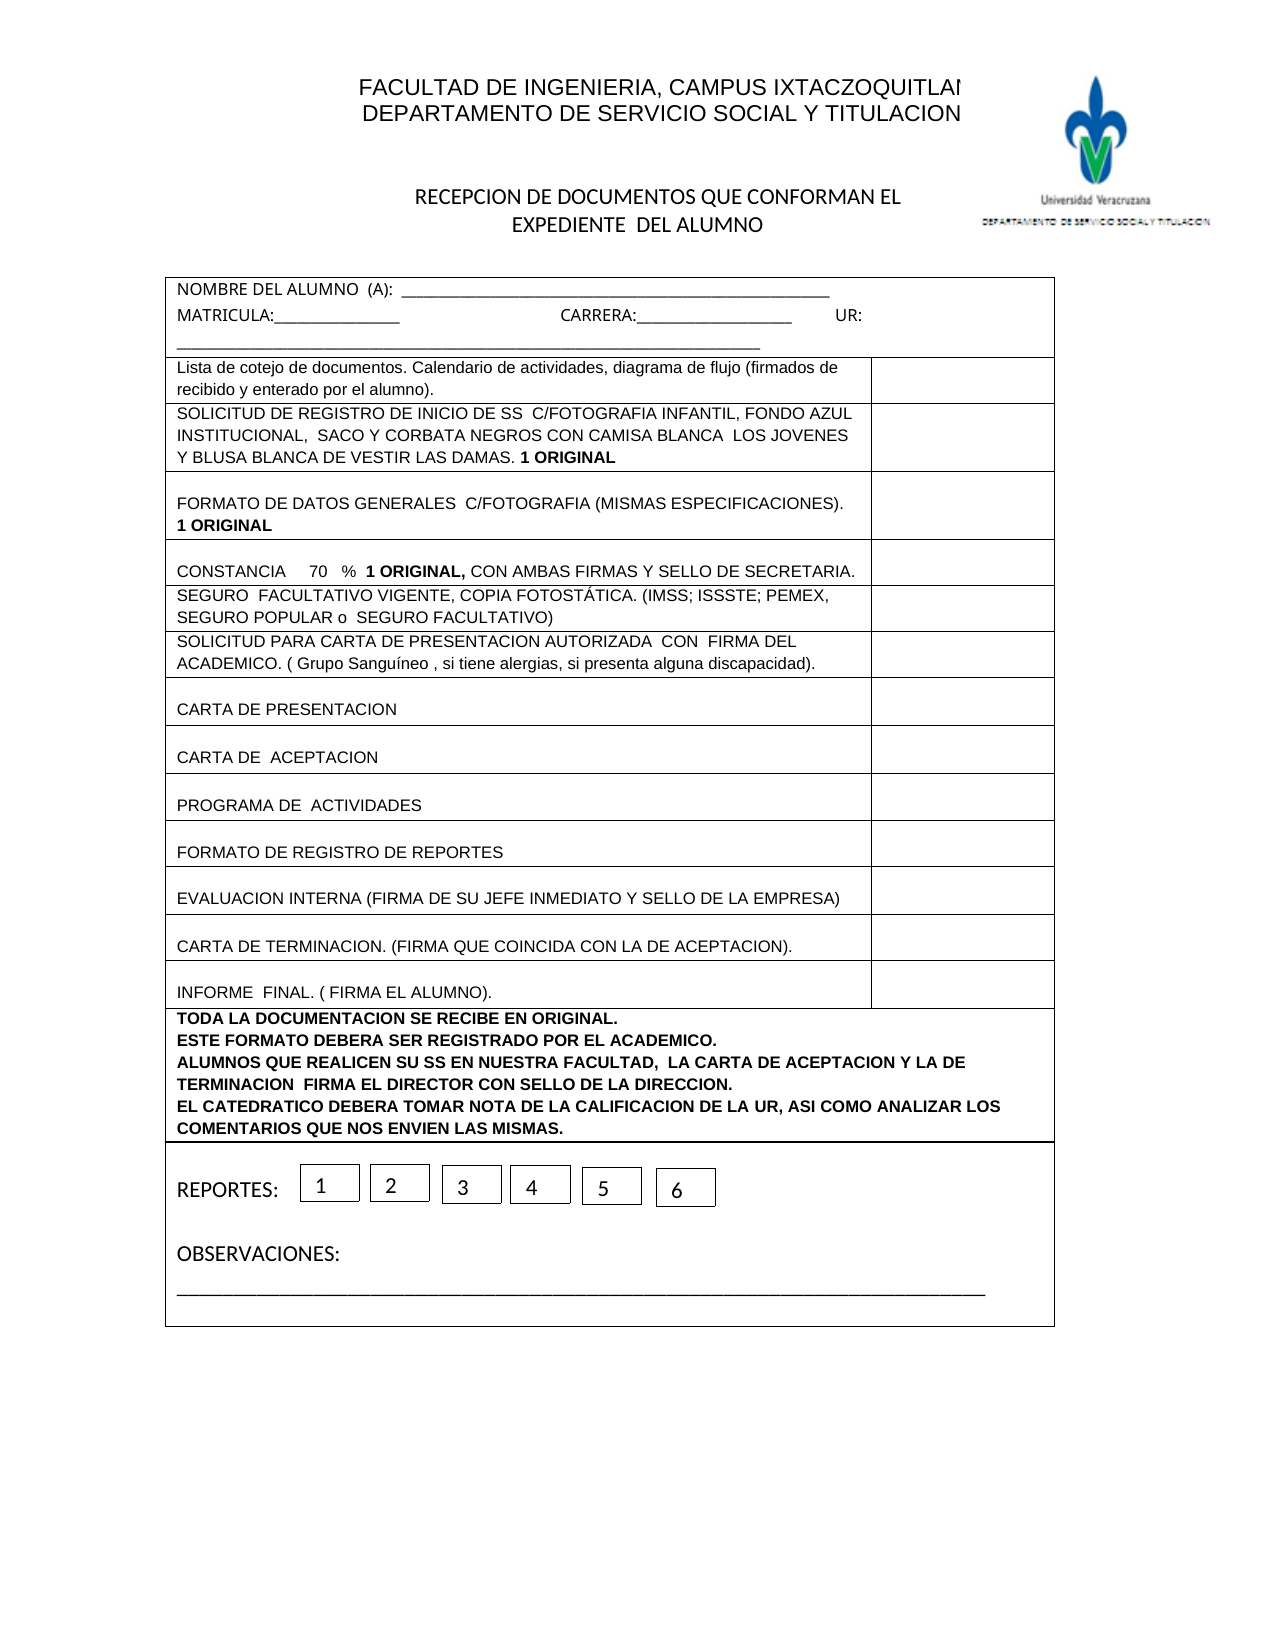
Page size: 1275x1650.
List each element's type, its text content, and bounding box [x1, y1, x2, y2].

table_cell CONSTANCIA 70 % 1 ORIGINAL, CON AMBAS FIRMAS Y SELLO DE SECRETARIA. [166, 540, 871, 585]
table_cell Lista de cotejo de documentos. Calendario de actividades, diagrama de flujo (firmados de recibido y enterado por el alumno). [166, 358, 871, 403]
table_header NOMBRE DEL ALUMNO (A): __________________________________________________________ MATRICULA:_________________ CARRERA:_____________________ UR: _______________________________________________________________________________ [166, 278, 1054, 357]
table_cell [872, 632, 1054, 677]
table_cell CARTA DE PRESENTACION [166, 678, 871, 725]
table_cell FORMATO DE REGISTRO DE REPORTES [166, 821, 871, 866]
table_cell SEGURO FACULTATIVO VIGENTE, COPIA FOTOSTÁTICA. (IMSS; ISSSTE; PEMEX, SEGURO POPULAR o SEGURO FACULTATIVO) [166, 586, 871, 631]
table_cell [872, 586, 1054, 631]
table_cell [872, 472, 1054, 539]
table_cell CARTA DE ACEPTACION [166, 726, 871, 772]
table_cell PROGRAMA DE ACTIVIDADES [166, 774, 871, 820]
table_cell SOLICITUD DE REGISTRO DE INICIO DE SS C/FOTOGRAFIA INFANTIL, FONDO AZUL INSTITUCIONAL, SACO Y CORBATA NEGROS CON CAMISA BLANCA LOS JOVENES Y BLUSA BLANCA DE VESTIR LAS DAMAS. 1 ORIGINAL [166, 404, 871, 471]
table_cell FORMATO DE DATOS GENERALES C/FOTOGRAFIA (MISMAS ESPECIFICACIONES). 1 ORIGINAL [166, 472, 871, 539]
table_cell [872, 961, 1054, 1007]
table_cell REPORTES: OBSERVACIONES: _______________________________________________________________________ [166, 1143, 1054, 1326]
table_cell TODA LA DOCUMENTACION SE RECIBE EN ORIGINAL. ESTE FORMATO DEBERA SER REGISTRADO POR EL ACADEMICO. ALUMNOS QUE REALICEN SU SS EN NUESTRA FACULTAD, LA CARTA DE ACEPTACION Y LA DE TERMINACION FIRMA EL DIRECTOR CON SELLO DE LA DIRECCION. EL CATEDRATICO DEBERA TOMAR NOTA DE LA CALIFICACION DE LA UR, ASI COMO ANALIZAR LOS COMENTARIOS QUE NOS ENVIEN LAS MISMAS. [166, 1009, 1054, 1141]
table_cell [872, 867, 1054, 914]
table_cell [872, 404, 1054, 471]
table_cell EVALUACION INTERNA (FIRMA DE SU JEFE INMEDIATO Y SELLO DE LA EMPRESA) [166, 867, 871, 914]
table_cell CARTA DE TERMINACION. (FIRMA QUE COINCIDA CON LA DE ACEPTACION). [166, 915, 871, 960]
table_cell INFORME FINAL. ( FIRMA EL ALUMNO). [166, 961, 871, 1007]
table_cell [872, 726, 1054, 772]
table_cell [872, 915, 1054, 960]
table_cell [872, 540, 1054, 585]
table_cell SOLICITUD PARA CARTA DE PRESENTACION AUTORIZADA CON FIRMA DEL ACADEMICO. ( Grupo Sanguíneo , si tiene alergias, si presenta alguna discapacidad). [166, 632, 871, 677]
picture [960, 58, 1223, 249]
table_cell [872, 821, 1054, 866]
table_cell [872, 678, 1054, 725]
table_cell [872, 774, 1054, 820]
table_cell [872, 358, 1054, 403]
